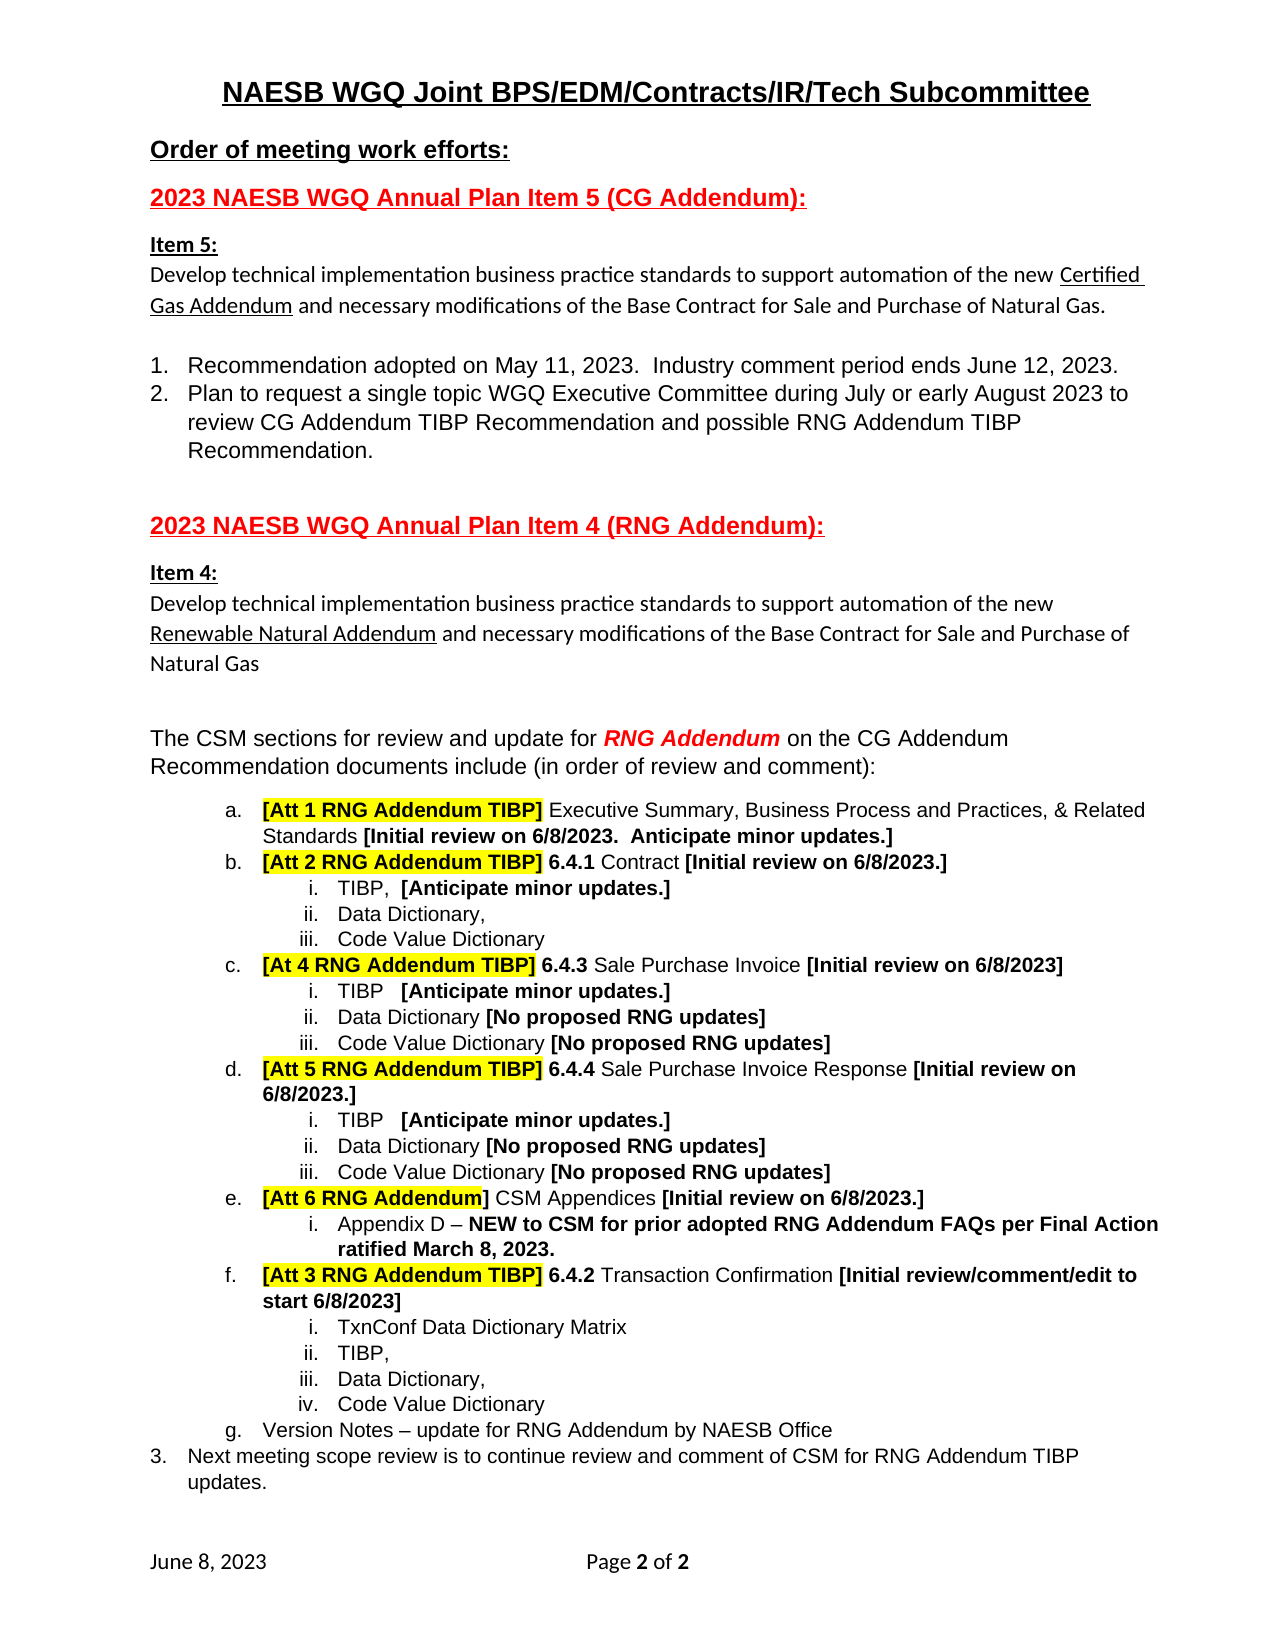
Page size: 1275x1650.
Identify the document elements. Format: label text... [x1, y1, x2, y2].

list Code Value Dictionary [319, 927, 1162, 951]
list Item 5: [150, 230, 1162, 258]
list Item 4: [150, 558, 1162, 587]
list Data Dictionary [No proposed RNG updates] [319, 1005, 1162, 1029]
list [At 4 RNG Addendum TIBP] 6.4.3 Sale Purchase Invoice [Initial review on 6/8/2023] [536, 953, 1162, 977]
list Data Dictionary, [319, 1366, 1162, 1390]
list Code Value Dictionary [No proposed RNG updates] [319, 1160, 1162, 1184]
list [Att 5 RNG Addendum TIBP] 6.4.4 Sale Purchase Invoice Response [Initial review on 6/8/2023.] [225, 1056, 1162, 1106]
list [Att 3 RNG Addendum TIBP] 6.4.2 Transaction Confirmation [Initial review/comment/edit to start 6/8/2023] [225, 1263, 1162, 1313]
list TIBP, [Anticipate minor updates.] [319, 876, 1162, 899]
list TIBP, [319, 1341, 1162, 1364]
list Develop technical implementation business practice standards to support automation of the new Certified Gas Addendum and necessary modifications of the Base Contract for Sale and Purchase of Natural Gas. [150, 261, 1162, 319]
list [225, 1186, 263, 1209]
text 2023 NAESB WGQ Annual Plan Item 4 (RNG Addendum): [150, 511, 1162, 539]
list Next meeting scope review is to continue review and comment of CSM for RNG Addendum TIBP updates. [150, 1444, 1162, 1494]
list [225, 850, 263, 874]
list [Att 6 RNG Addendum] CSM Appendices [Initial review on 6/8/2023.] [482, 1186, 1162, 1209]
list Appendix D – NEW to CSM for prior adopted RNG Addendum FAQs per Final Action ratified March 8, 2023. [319, 1211, 1162, 1261]
list TxnConf Data Dictionary Matrix [319, 1315, 1162, 1339]
list TIBP [Anticipate minor updates.] [319, 1108, 1162, 1132]
list Data Dictionary, [319, 901, 1162, 925]
list Version Notes – update for RNG Addendum by NAESB Office [225, 1418, 1162, 1442]
list [Att 1 RNG Addendum TIBP] Executive Summary, Business Process and Practices, & Related Standards [Initial review on 6/8/2023. Anticipate minor updates.] [225, 798, 1162, 848]
text The CSM sections for review and update for RNG Addendum on the CG Addendum Recommendation documents include (in order of review and comment): [150, 724, 1162, 779]
text Order of meeting work efforts: [150, 135, 1162, 164]
list Recommendation adopted on May 11, 2023. Industry comment period ends June 12, 2023. [150, 352, 1162, 378]
list Develop technical implementation business practice standards to support automation of the new Renewable Natural Addendum and necessary modifications of the Base Contract for Sale and Purchase of Natural Gas [150, 589, 1162, 677]
list TIBP [Anticipate minor updates.] [319, 979, 1162, 1003]
list Code Value Dictionary [No proposed RNG updates] [319, 1031, 1162, 1054]
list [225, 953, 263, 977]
list [Att 2 RNG Addendum TIBP] 6.4.1 Contract [Initial review on 6/8/2023.] [543, 850, 1162, 874]
list Plan to request a single topic WGQ Executive Committee during July or early August 2023 to review CG Addendum TIBP Recommendation and possible RNG Addendum TIBP Recommendation. [150, 380, 1162, 464]
list Code Value Dictionary [319, 1392, 1162, 1416]
text 2023 NAESB WGQ Annual Plan Item 5 (CG Addendum): [150, 183, 1162, 211]
list Data Dictionary [No proposed RNG updates] [319, 1134, 1162, 1158]
